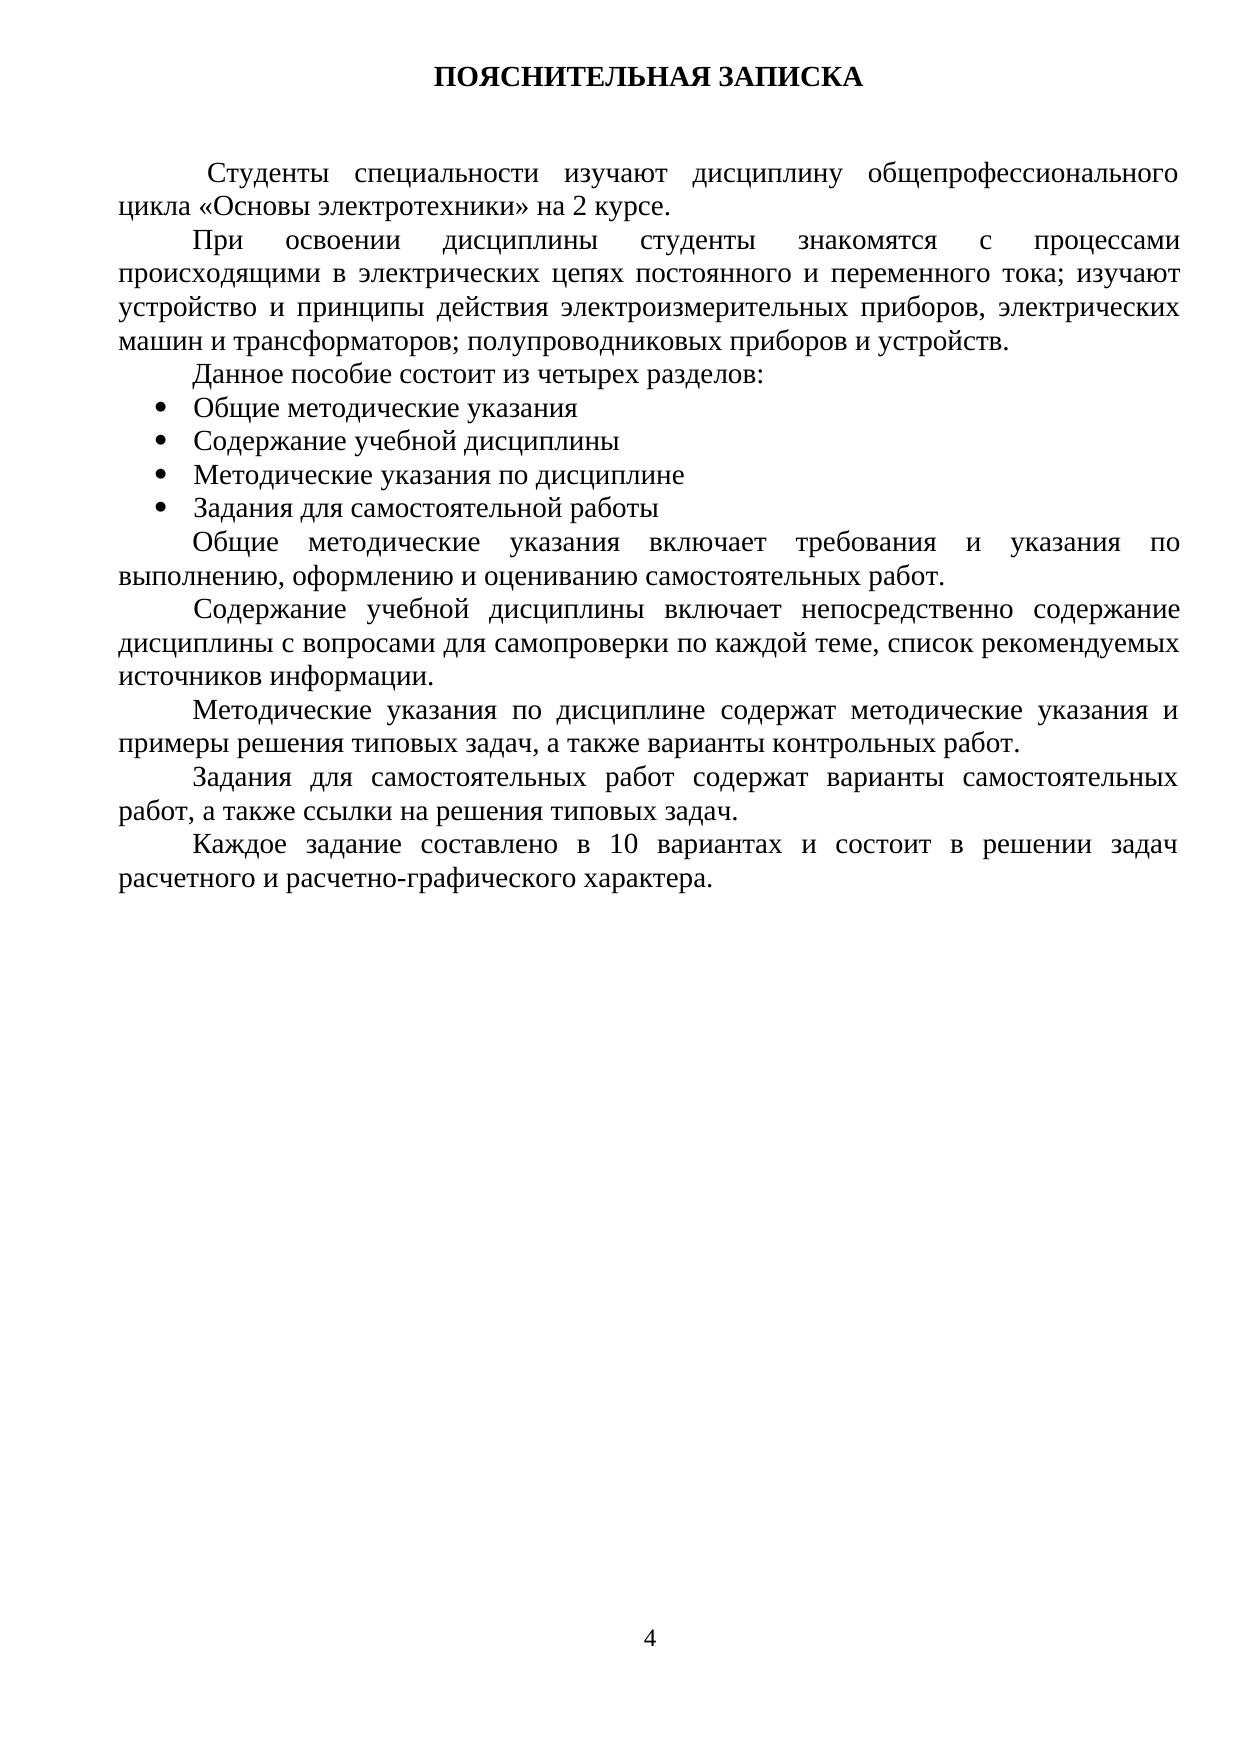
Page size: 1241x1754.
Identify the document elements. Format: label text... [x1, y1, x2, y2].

list Методические указания по дисциплине [156, 457, 1181, 491]
text При освоении дисциплины студенты знакомятся с процессами происходящими в электрических цепях постоянного и переменного тока; изучают устройство и принципы действия электроизмерительных приборов, электрических машин и трансформаторов; полупроводниковых приборов и устройств. [118, 222, 1181, 356]
list Общие методические указания [156, 390, 1181, 423]
text Данное пособие состоит из четырех разделов: [118, 356, 1181, 390]
list Содержание учебной дисциплины [156, 423, 1181, 457]
subtitle Методические указания по дисциплине содержат методические указания и примеры решения типовых задач, а также варианты контрольных работ. [118, 692, 1179, 759]
subtitle Задания для самостоятельных работ содержат варианты самостоятельных работ, а также ссылки на решения типовых задач. [118, 759, 1179, 826]
list Задания для самостоятельной работы [156, 491, 1181, 524]
subtitle Студенты специальности изучают дисциплину общепрофессионального цикла «Основы электротехники» на 2 курсе. [118, 155, 1179, 222]
subtitle Каждое задание составлено в 10 вариантах и состоит в решении задач расчетного и расчетно-графического характера. [118, 826, 1179, 893]
text Содержание учебной дисциплины включает непосредственно содержание дисциплины с вопросами для самопроверки по каждой теме, список рекомендуемых источников информации. [118, 591, 1181, 692]
subtitle ПОЯСНИТЕЛЬНАЯ ЗАПИСКА [118, 59, 1179, 93]
text Общие методические указания включает требования и указания по выполнению, оформлению и оцениванию самостоятельных работ. [118, 524, 1181, 591]
